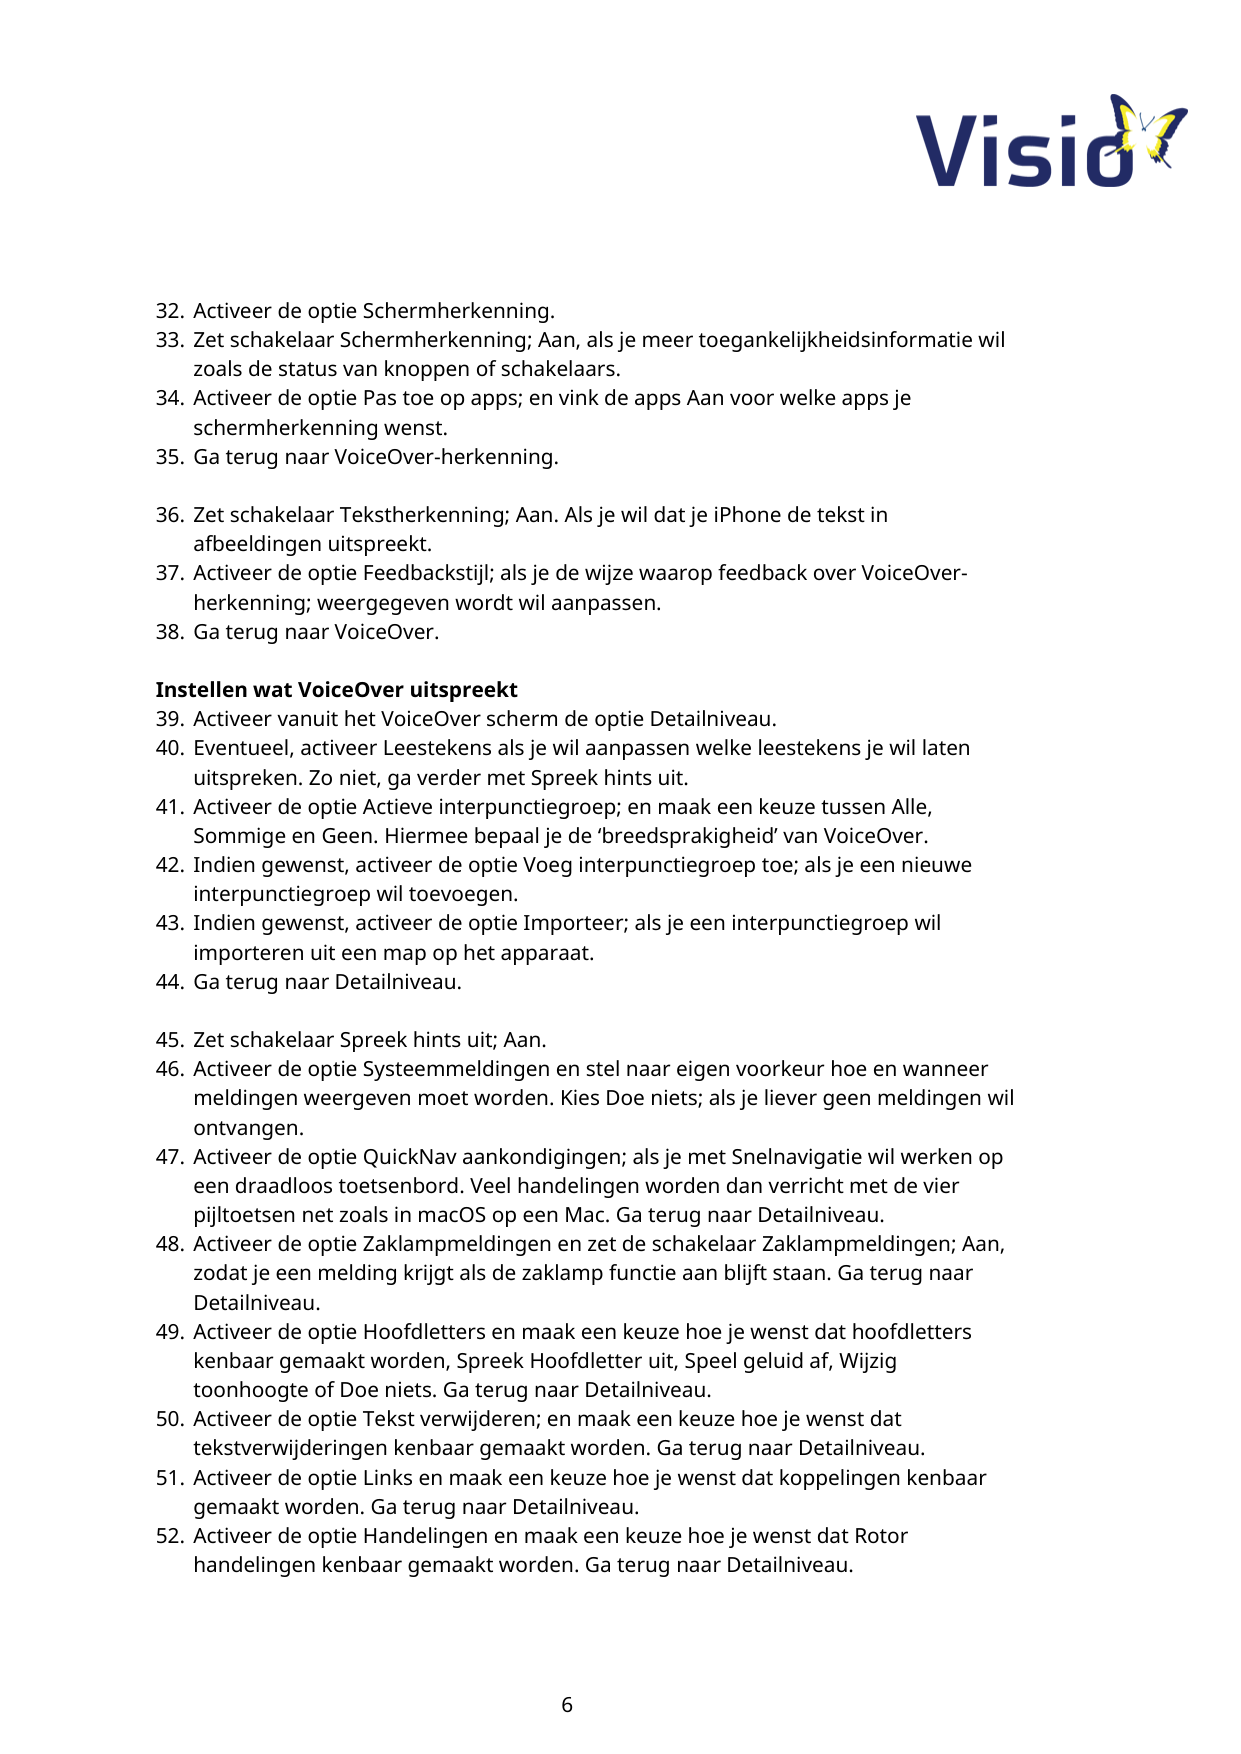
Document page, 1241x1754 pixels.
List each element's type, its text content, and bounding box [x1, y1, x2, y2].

list Activeer vanuit het VoiceOver scherm de optie Detailniveau. [156, 704, 1016, 733]
list Activeer de optie Handelingen en maak een keuze hoe je wenst dat Rotor handelingen kenbaar gemaakt worden. Ga terug naar Detailniveau. [156, 1520, 1016, 1579]
list Activeer de optie Actieve interpunctiegroep; en maak een keuze tussen Alle, Sommige en Geen. Hiermee bepaal je de ‘breedsprakigheid’ van VoiceOver. [156, 791, 1016, 849]
list Indien gewenst, activeer de optie Importeer; als je een interpunctiegroep wil importeren uit een map op het apparaat. [156, 908, 1016, 966]
list Eventueel, activeer Leestekens als je wil aanpassen welke leestekens je wil laten uitspreken. Zo niet, ga verder met Spreek hints uit. [156, 733, 1016, 791]
list Zet schakelaar Tekstherkenning; Aan. Als je wil dat je iPhone de tekst in afbeeldingen uitspreekt. [156, 499, 1016, 558]
list Activeer de optie Tekst verwijderen; en maak een keuze hoe je wenst dat tekstverwijderingen kenbaar gemaakt worden. Ga terug naar Detailniveau. [156, 1404, 1016, 1462]
list Activeer de optie Links en maak een keuze hoe je wenst dat koppelingen kenbaar gemaakt worden. Ga terug naar Detailniveau. [156, 1462, 1016, 1520]
list Activeer de optie QuickNav aankondigingen; als je met Snelnavigatie wil werken op een draadloos toetsenbord. Veel handelingen worden dan verricht met de vier pijltoetsen net zoals in macOS op een Mac. Ga terug naar Detailniveau. [156, 1141, 1016, 1229]
subtitle Instellen wat VoiceOver uitspreekt [156, 674, 1016, 704]
list Activeer de optie Pas toe op apps; en vink de apps Aan voor welke apps je schermherkenning wenst. [156, 383, 1016, 441]
list Activeer de optie Hoofdletters en maak een keuze hoe je wenst dat hoofdletters kenbaar gemaakt worden, Spreek Hoofdletter uit, Speel geluid af, Wijzig toonhoogte of Doe niets. Ga terug naar Detailniveau. [156, 1316, 1016, 1404]
list Activeer de optie Systeemmeldingen en stel naar eigen voorkeur hoe en wanneer meldingen weergeven moet worden. Kies Doe niets; als je liever geen meldingen wil ontvangen. [156, 1054, 1016, 1141]
list Activeer de optie Zaklampmeldingen en zet de schakelaar Zaklampmeldingen; Aan, zodat je een melding krijgt als de zaklamp functie aan blijft staan. Ga terug naar Detailniveau. [156, 1229, 1016, 1316]
list Activeer de optie Schermherkenning. [156, 295, 1016, 324]
list Indien gewenst, activeer de optie Voeg interpunctiegroep toe; als je een nieuwe interpunctiegroep wil toevoegen. [156, 849, 1016, 908]
list Zet schakelaar Spreek hints uit; Aan. [156, 1024, 1016, 1054]
list Ga terug naar VoiceOver-herkenning. [156, 441, 1016, 470]
list Zet schakelaar Schermherkenning; Aan, als je meer toegankelijkheidsinformatie wil zoals de status van knoppen of schakelaars. [156, 324, 1016, 383]
list Ga terug naar VoiceOver. [156, 616, 1016, 645]
list Ga terug naar Detailniveau. [156, 966, 1016, 995]
list Activeer de optie Feedbackstijl; als je de wijze waarop feedback over VoiceOver-herkenning; weergegeven wordt wil aanpassen. [156, 558, 1016, 616]
picture [904, 89, 1199, 190]
